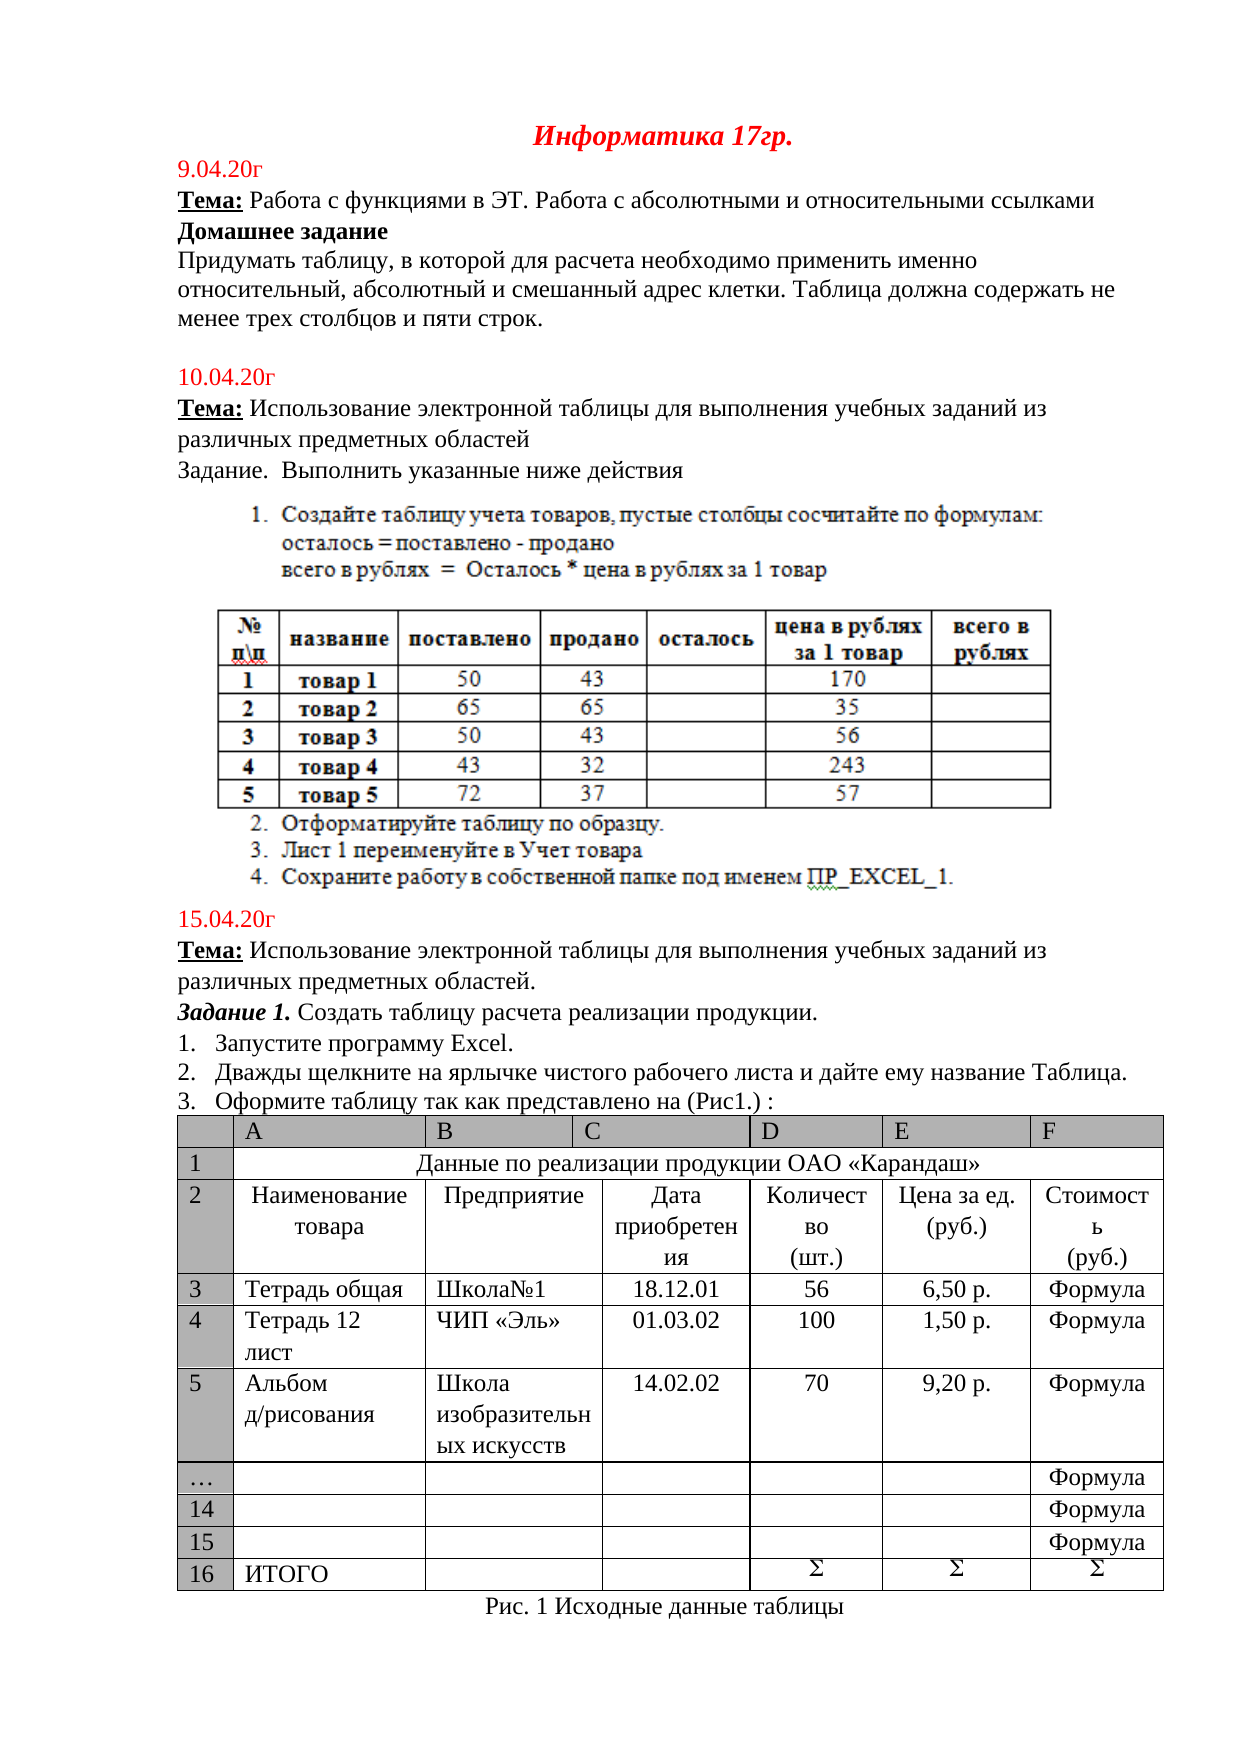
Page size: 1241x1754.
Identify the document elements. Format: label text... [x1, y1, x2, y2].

list Дважды щелкните на ярлычке чистого рабочего листа и дайте ему название Таблица. [177, 1057, 1152, 1086]
table_cell [751, 1495, 882, 1526]
table_cell Наименование товара [234, 1180, 425, 1273]
table_cell Дата приобретения [603, 1180, 749, 1273]
list Оформите таблицу так как представлено на (Рис1.) : [177, 1086, 1152, 1115]
table_cell 1,50 р. [883, 1306, 1030, 1367]
table_cell Формула [1031, 1495, 1163, 1526]
table_cell [883, 1559, 1030, 1590]
text Тема: Использование электронной таблицы для выполнения учебных заданий из различных предметных областей [177, 393, 1152, 453]
table_cell 14 [178, 1495, 233, 1526]
table_cell Тетрадь 12 лист [234, 1306, 425, 1367]
table_cell 4 [178, 1306, 233, 1367]
table_cell [426, 1463, 602, 1493]
table_cell [883, 1527, 1030, 1558]
text Рис. 1 Исходные данные таблицы [177, 1591, 1152, 1619]
table_cell Тетрадь общая [234, 1274, 425, 1304]
table_cell Данные по реализации продукции ОАО «Карандаш» [234, 1148, 1163, 1179]
table_cell 9,20 р. [883, 1369, 1030, 1461]
table_cell Стоимость (руб.) [1031, 1180, 1163, 1273]
table_cell [751, 1559, 882, 1590]
text 10.04.20г [177, 362, 1152, 391]
text Информатика 17гр. [177, 118, 1152, 152]
table_cell 2 [178, 1180, 233, 1273]
text Тема: Использование электронной таблицы для выполнения учебных заданий из различных предметных областей. [177, 935, 1152, 995]
table_header D [751, 1116, 882, 1147]
table_cell [883, 1463, 1030, 1493]
table_cell [426, 1559, 602, 1590]
table_cell Альбом д/рисования [234, 1369, 425, 1461]
table_cell Формула [1031, 1527, 1163, 1558]
text Задание. Выполнить указанные ниже действия [177, 456, 1152, 484]
table_header [178, 1116, 233, 1147]
table_cell Формула [1031, 1463, 1163, 1493]
table_cell Формула [1031, 1369, 1163, 1461]
table_cell [603, 1495, 749, 1526]
table_cell ИТОГО [234, 1559, 425, 1590]
text Придумать таблицу, в которой для расчета необходимо применить именно относительный, абсолютный и смешанный адрес клетки. Таблица должна содержать не менее трех столбцов и пяти строк. [177, 245, 1152, 331]
text Задание 1. Создать таблицу расчета реализации продукции. [177, 997, 1152, 1026]
table_cell 01.03.02 [603, 1306, 749, 1367]
table_cell 100 [751, 1306, 882, 1367]
table_cell 6,50 р. [883, 1274, 1030, 1304]
table_cell [751, 1527, 882, 1558]
table_cell 1 [178, 1148, 233, 1179]
table_cell Цена за ед. (руб.) [883, 1180, 1030, 1273]
table_cell Формула [1031, 1274, 1163, 1304]
table_cell 14.02.02 [603, 1369, 749, 1461]
table_cell [603, 1527, 749, 1558]
table_cell [234, 1463, 425, 1493]
table_cell 5 [178, 1369, 233, 1461]
text 15.04.20г [177, 904, 1152, 933]
table_cell Школа№1 [426, 1274, 602, 1304]
table_cell Количество (шт.) [751, 1180, 882, 1273]
text 9.04.20г [177, 154, 1152, 183]
text Тема: Работа с функциями в ЭТ. Работа с абсолютными и относительными ссылками [177, 185, 1152, 214]
table_header F [1031, 1116, 1163, 1147]
table_cell … [178, 1463, 233, 1493]
table_cell [426, 1527, 602, 1558]
table_cell 3 [178, 1274, 233, 1304]
table_header C [573, 1116, 749, 1147]
table_cell ЧИП «Эль» [426, 1306, 602, 1367]
table_cell [751, 1463, 882, 1493]
table_cell [234, 1527, 425, 1558]
table_header B [426, 1116, 572, 1147]
table_cell [1031, 1559, 1163, 1590]
table_cell 70 [751, 1369, 882, 1461]
table_cell 16 [178, 1559, 233, 1590]
table_header A [234, 1116, 425, 1147]
list Запустите программу Excel. [177, 1028, 1152, 1057]
table_header E [883, 1116, 1030, 1147]
picture [177, 486, 1085, 903]
table_cell [234, 1495, 425, 1526]
table_cell 56 [751, 1274, 882, 1304]
text Домашнее задание [177, 216, 1152, 245]
table_cell 18.12.01 [603, 1274, 749, 1304]
table_cell 15 [178, 1527, 233, 1558]
table_cell Предприятие [426, 1180, 602, 1273]
table_cell [603, 1559, 749, 1590]
table_cell [603, 1463, 749, 1493]
table_cell Формула [1031, 1306, 1163, 1367]
table_cell Школа изобразительных искусств [426, 1369, 602, 1461]
table_cell [426, 1495, 602, 1526]
table_cell [883, 1495, 1030, 1526]
